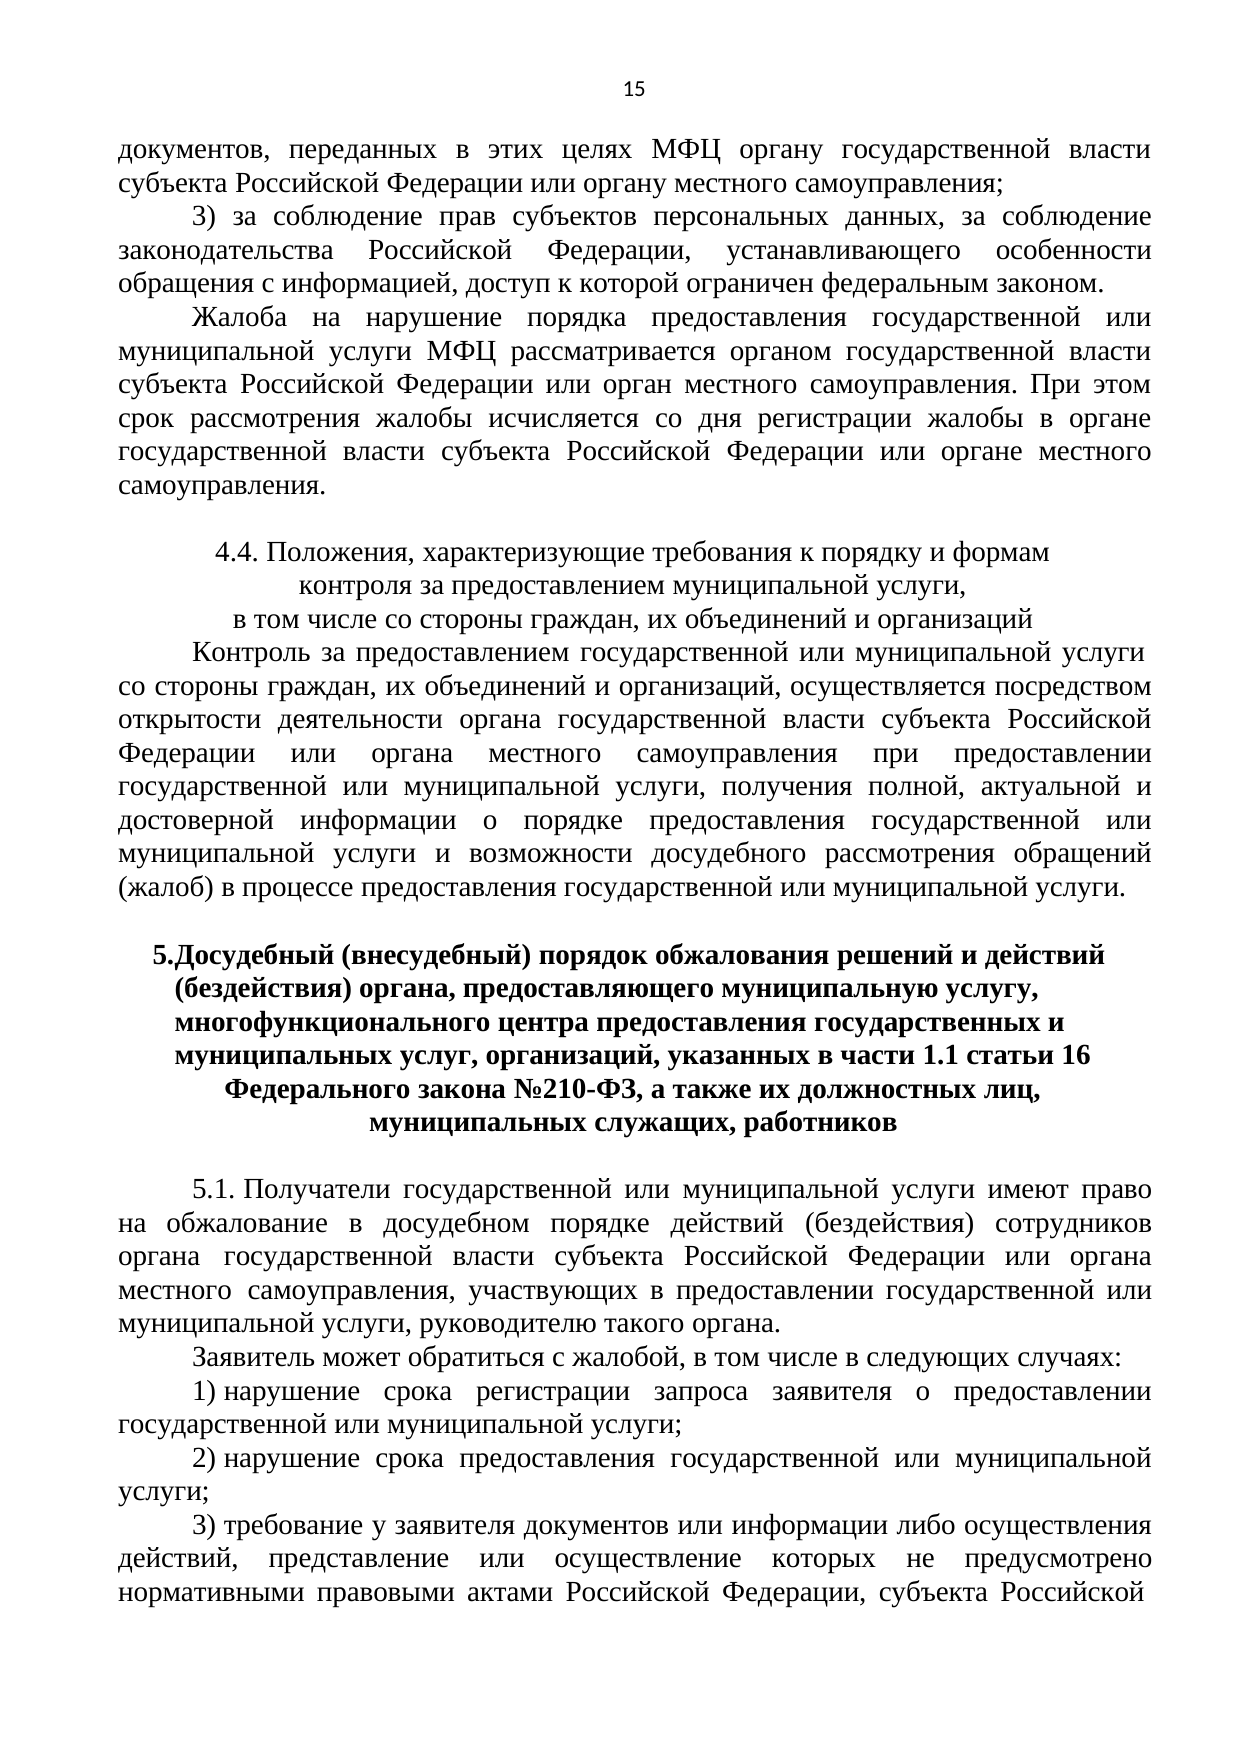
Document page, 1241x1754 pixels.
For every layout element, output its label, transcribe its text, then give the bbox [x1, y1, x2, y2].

text Заявитель может обратиться с жалобой, в том числе в следующих случаях: [192, 1339, 1163, 1373]
text 4.4. Положения, характеризующие требования к порядку и формам контроля за предоставлением муниципальной услуги, [215, 534, 1081, 601]
text документов, переданных в этих целях МФЦ органу государственной власти субъекта Российской Федерации или органу местного самоуправления; [118, 131, 1151, 198]
text со стороны граждан, их объединений и организаций, осуществляется посредством открытости деятельности органа государственной власти субъекта Российской Федерации или органа местного самоуправления при предоставлении государственной или муниципальной услуги, получения полной, актуальной и достоверной информации о порядке предоставления государственной или муниципальной услуги и возможности досудебного рассмотрения обращений (жалоб) в процессе предоставления государственной или муниципальной услуги. [118, 668, 1152, 903]
text Жалоба на нарушение порядка предоставления государственной или муниципальной услуги МФЦ рассматривается органом государственной власти субъекта Российской Федерации или орган местного самоуправления. При этом срок рассмотрения жалобы исчисляется со дня регистрации жалобы в органе государственной власти субъекта Российской Федерации или органе местного самоуправления. [118, 299, 1151, 500]
text 3) за соблюдение прав субъектов персональных данных, за соблюдение законодательства Российской Федерации, устанавливающего особенности обращения с информацией, доступ к которой ограничен федеральным законом. [118, 198, 1152, 299]
list нарушение срока регистрации запроса заявителя о предоставлении государственной или муниципальной услуги; [118, 1373, 1152, 1440]
text в том числе со стороны граждан, их объединений и организаций Контроль за предоставлением государственной или муниципальной услуги [192, 601, 1149, 668]
text Федерального закона №210-ФЗ, а также их должностных лиц, муниципальных служащих, работников [224, 1071, 1081, 1138]
list Получатели государственной или муниципальной услуги имеют право на обжалование в досудебном порядке действий (бездействия) сотрудников органа государственной власти субъекта Российской Федерации или органа местного самоуправления, участвующих в предоставлении государственной или муниципальной услуги, руководителю такого органа. [118, 1171, 1152, 1339]
list нарушение срока предоставления государственной или муниципальной услуги; [118, 1440, 1151, 1507]
subtitle Досудебный (внесудебный) порядок обжалования решений и действий (бездействия) органа, предоставляющего муниципальную услугу, многофункционального центра предоставления государственных и муниципальных услуг, организаций, указанных в части 1.1 статьи 16 [152, 937, 1118, 1071]
list требование у заявителя документов или информации либо осуществления действий, представление или осуществление которых не предусмотрено нормативными правовыми актами Российской Федерации, субъекта Российской [118, 1507, 1152, 1608]
